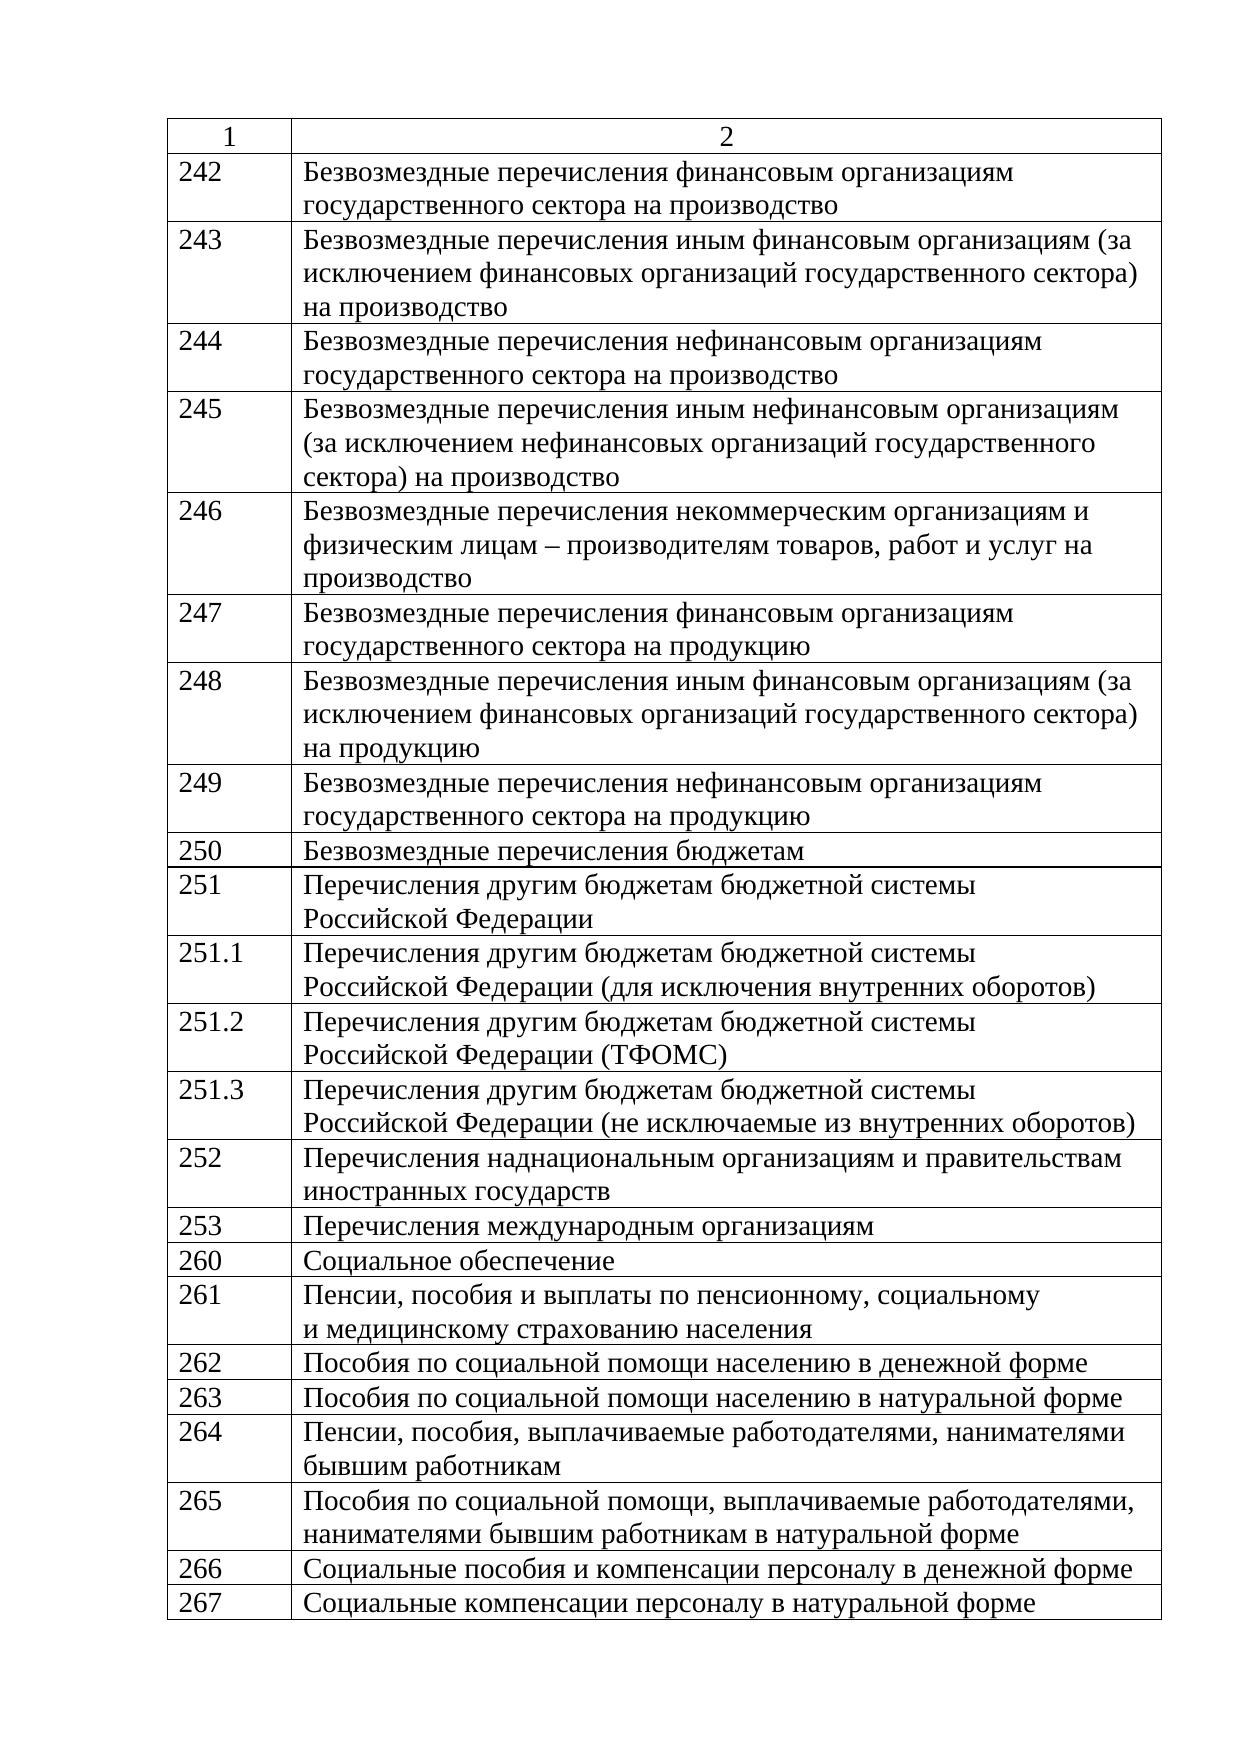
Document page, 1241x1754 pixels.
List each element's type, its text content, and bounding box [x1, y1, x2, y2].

table_header 1 [168, 119, 291, 153]
table_cell Пенсии, пособия и выплаты по пенсионному, социальному и медицинскому страхованию населения [292, 1277, 1161, 1344]
table_cell Перечисления другим бюджетам бюджетной системы Российской Федерации (не исключаемые из внутренних оборотов) [292, 1072, 1161, 1139]
table_cell Перечисления другим бюджетам бюджетной системы Российской Федерации [292, 868, 1161, 934]
table_cell 253 [168, 1208, 291, 1242]
table_cell Безвозмездные перечисления иным финансовым организациям (за исключением финансовых организаций государственного сектора) на продукцию [292, 663, 1161, 764]
table_cell 265 [168, 1483, 291, 1550]
table_cell 262 [168, 1345, 291, 1379]
table_cell Перечисления наднациональным организациям и правительствам иностранных государств [292, 1140, 1161, 1207]
table_cell 252 [168, 1140, 291, 1207]
table_cell Пособия по социальной помощи, выплачиваемые работодателями, нанимателями бывшим работникам в натуральной форме [292, 1483, 1161, 1550]
table_cell 243 [168, 222, 291, 322]
table_cell Социальные компенсации персоналу в натуральной форме [292, 1585, 1161, 1619]
table_cell Безвозмездные перечисления нефинансовым организациям государственного сектора на продукцию [292, 765, 1161, 832]
table_cell Безвозмездные перечисления финансовым организациям государственного сектора на продукцию [292, 595, 1161, 662]
table_cell Социальное обеспечение [292, 1243, 1161, 1276]
table_cell Безвозмездные перечисления нефинансовым организациям государственного сектора на производство [292, 324, 1161, 391]
table_cell 251.3 [168, 1072, 291, 1139]
table_cell Безвозмездные перечисления иным нефинансовым организациям (за исключением нефинансовых организаций государственного сектора) на производство [292, 392, 1161, 492]
table_cell Перечисления другим бюджетам бюджетной системы Российской Федерации (для исключения внутренних оборотов) [292, 936, 1161, 1003]
table_cell 248 [168, 663, 291, 764]
table_cell Пособия по социальной помощи населению в денежной форме [292, 1345, 1161, 1379]
table_cell 246 [168, 493, 291, 594]
table_cell 244 [168, 324, 291, 391]
table_cell 251.2 [168, 1004, 291, 1071]
table_cell 264 [168, 1415, 291, 1482]
table_cell Пенсии, пособия, выплачиваемые работодателями, нанимателями бывшим работникам [292, 1415, 1161, 1482]
table_cell Пособия по социальной помощи населению в натуральной форме [292, 1380, 1161, 1413]
table_cell Социальные пособия и компенсации персоналу в денежной форме [292, 1551, 1161, 1584]
table_cell 251 [168, 868, 291, 934]
table_cell 266 [168, 1551, 291, 1584]
table_cell 263 [168, 1380, 291, 1413]
table_cell 247 [168, 595, 291, 662]
table_cell 267 [168, 1585, 291, 1619]
table_cell 261 [168, 1277, 291, 1344]
table_cell Перечисления международным организациям [292, 1208, 1161, 1242]
table_cell Безвозмездные перечисления некоммерческим организациям и физическим лицам – производителям товаров, работ и услуг на производство [292, 493, 1161, 594]
table_cell Безвозмездные перечисления иным финансовым организациям (за исключением финансовых организаций государственного сектора) на производство [292, 222, 1161, 322]
table_cell Перечисления другим бюджетам бюджетной системы Российской Федерации (ТФОМС) [292, 1004, 1161, 1071]
table_cell 242 [168, 154, 291, 221]
table_cell Безвозмездные перечисления бюджетам [292, 833, 1161, 866]
table_cell 251.1 [168, 936, 291, 1003]
table_cell Безвозмездные перечисления финансовым организациям государственного сектора на производство [292, 154, 1161, 221]
table_cell 250 [168, 833, 291, 866]
table_cell 260 [168, 1243, 291, 1276]
table_cell 249 [168, 765, 291, 832]
table_header 2 [292, 119, 1161, 153]
table_cell 245 [168, 392, 291, 492]
